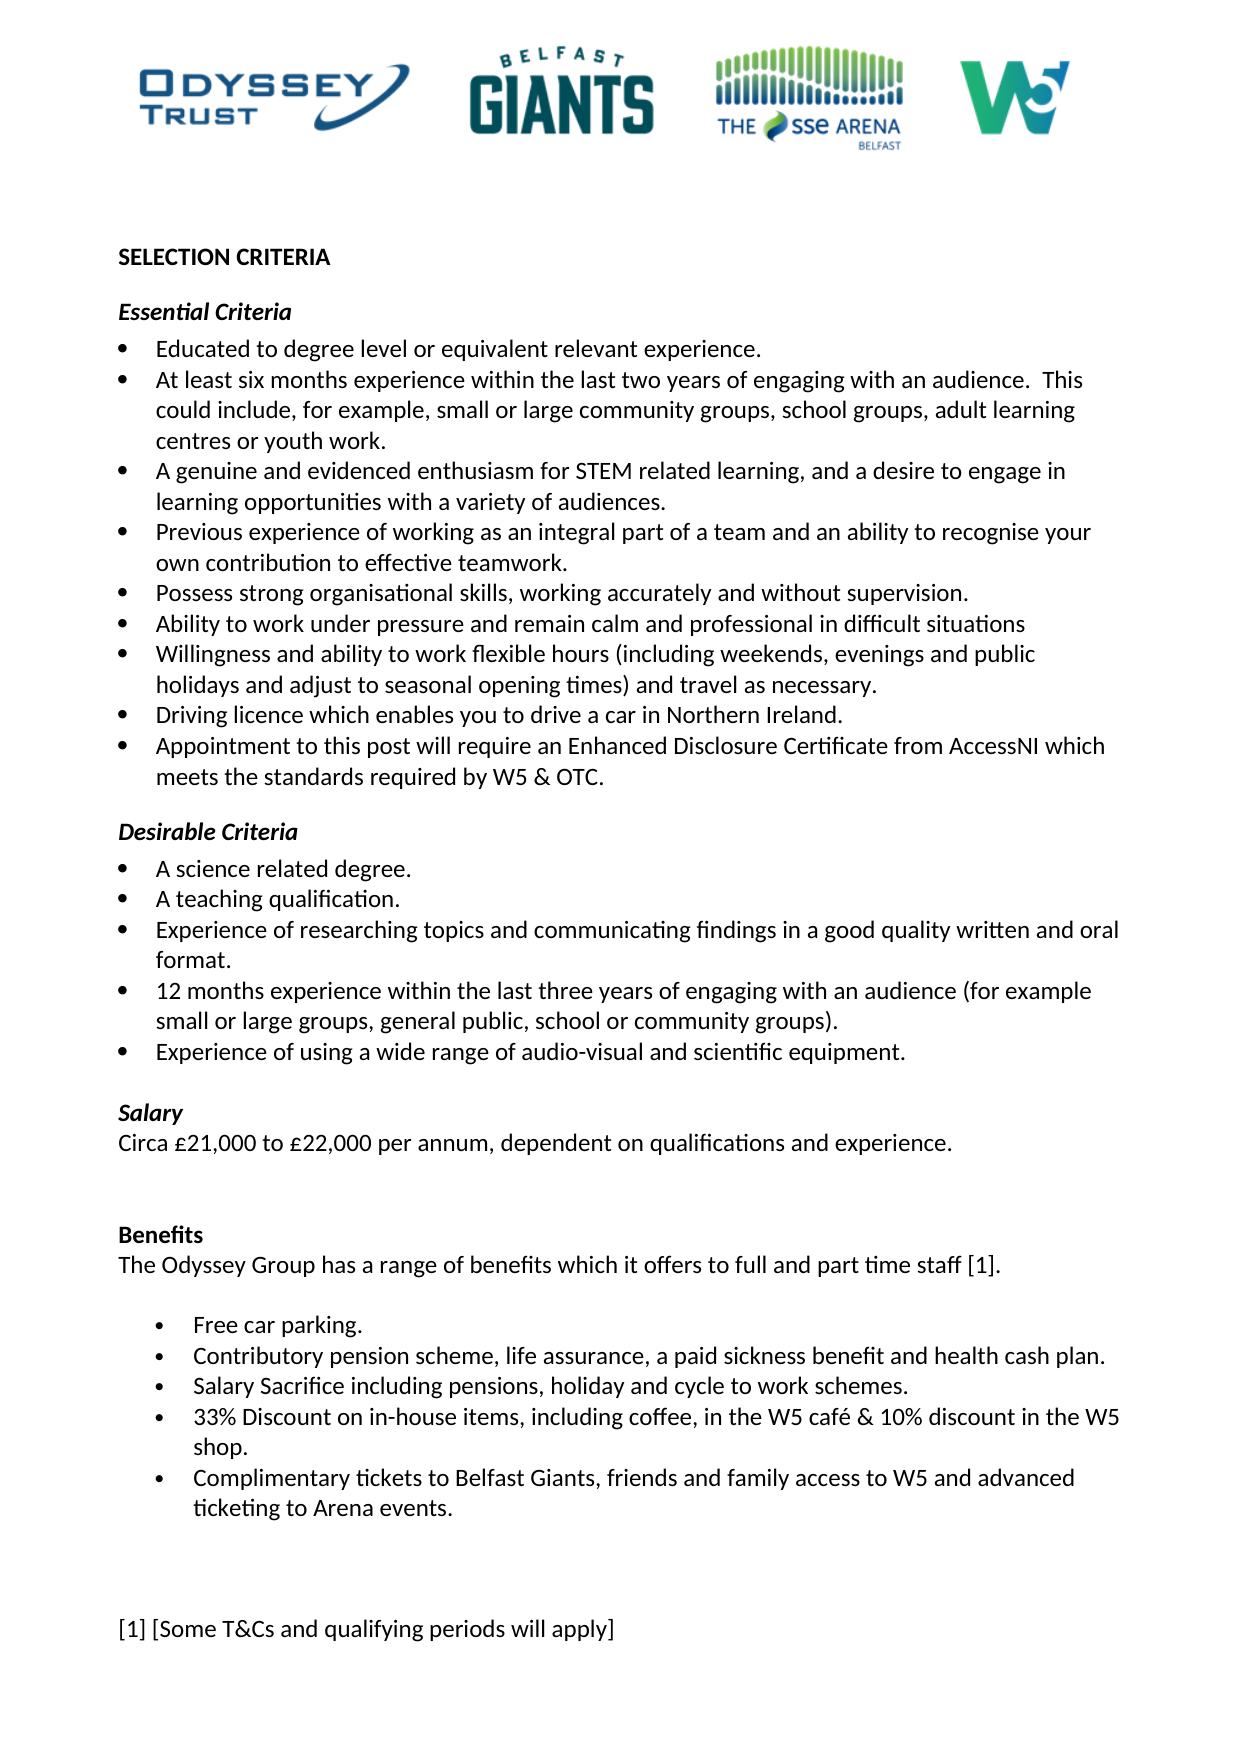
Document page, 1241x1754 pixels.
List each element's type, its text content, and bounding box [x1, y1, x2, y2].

list Free car parking. [156, 1309, 1122, 1340]
list Experience of researching topics and communicating findings in a good quality written and oral format. [118, 914, 1122, 975]
text Desirable Criteria [118, 816, 1122, 847]
list Appointment to this post will require an Enhanced Disclosure Certificate from AccessNI which meets the standards required by W5 & OTC. [118, 730, 1122, 791]
list Possess strong organisational skills, working accurately and without supervision. [118, 577, 1122, 608]
list A genuine and evidenced enthusiasm for STEM related learning, and a desire to engage in learning opportunities with a variety of audiences. [118, 455, 1122, 516]
list Salary Sacrifice including pensions, holiday and cycle to work schemes. [156, 1370, 1122, 1401]
list Experience of using a wide range of audio-visual and scientific equipment. [118, 1036, 1122, 1067]
text Circa £21,000 to £22,000 per annum, dependent on qualifications and experience. [118, 1128, 1122, 1158]
text SELECTION CRITERIA [118, 241, 1122, 272]
list Ability to work under pressure and remain calm and professional in difficult situations [118, 608, 1122, 638]
text Salary [118, 1097, 1122, 1128]
text [1] [Some T&Cs and qualifying periods will apply] [118, 1552, 1122, 1644]
list Contributory pension scheme, life assurance, a paid sickness benefit and health cash plan. [156, 1340, 1122, 1370]
list Complimentary tickets to Belfast Giants, friends and family access to W5 and advanced ticketing to Arena events. [156, 1462, 1122, 1523]
text Essential Criteria [118, 297, 1122, 327]
list 33% Discount on in-house items, including coffee, in the W5 café & 10% discount in the W5 shop. [156, 1401, 1122, 1462]
list A teaching qualification. [118, 883, 1122, 914]
list Driving licence which enables you to drive a car in Northern Ireland. [118, 699, 1122, 730]
list Educated to degree level or equivalent relevant experience. [118, 333, 1122, 364]
text Benefits The Odyssey Group has a range of benefits which it offers to full and part time staff [1]. [118, 1219, 1122, 1280]
list A science related degree. [118, 853, 1122, 883]
list Willingness and ability to work flexible hours (including weekends, evenings and public holidays and adjust to seasonal opening times) and travel as necessary. [118, 638, 1122, 699]
picture [118, 25, 1093, 171]
list Previous experience of working as an integral part of a team and an ability to recognise your own contribution to effective teamwork. [118, 516, 1122, 577]
list 12 months experience within the last three years of engaging with an audience (for example small or large groups, general public, school or community groups). [118, 975, 1122, 1036]
list At least six months experience within the last two years of engaging with an audience. This could include, for example, small or large community groups, school groups, adult learning centres or youth work. [118, 364, 1122, 455]
